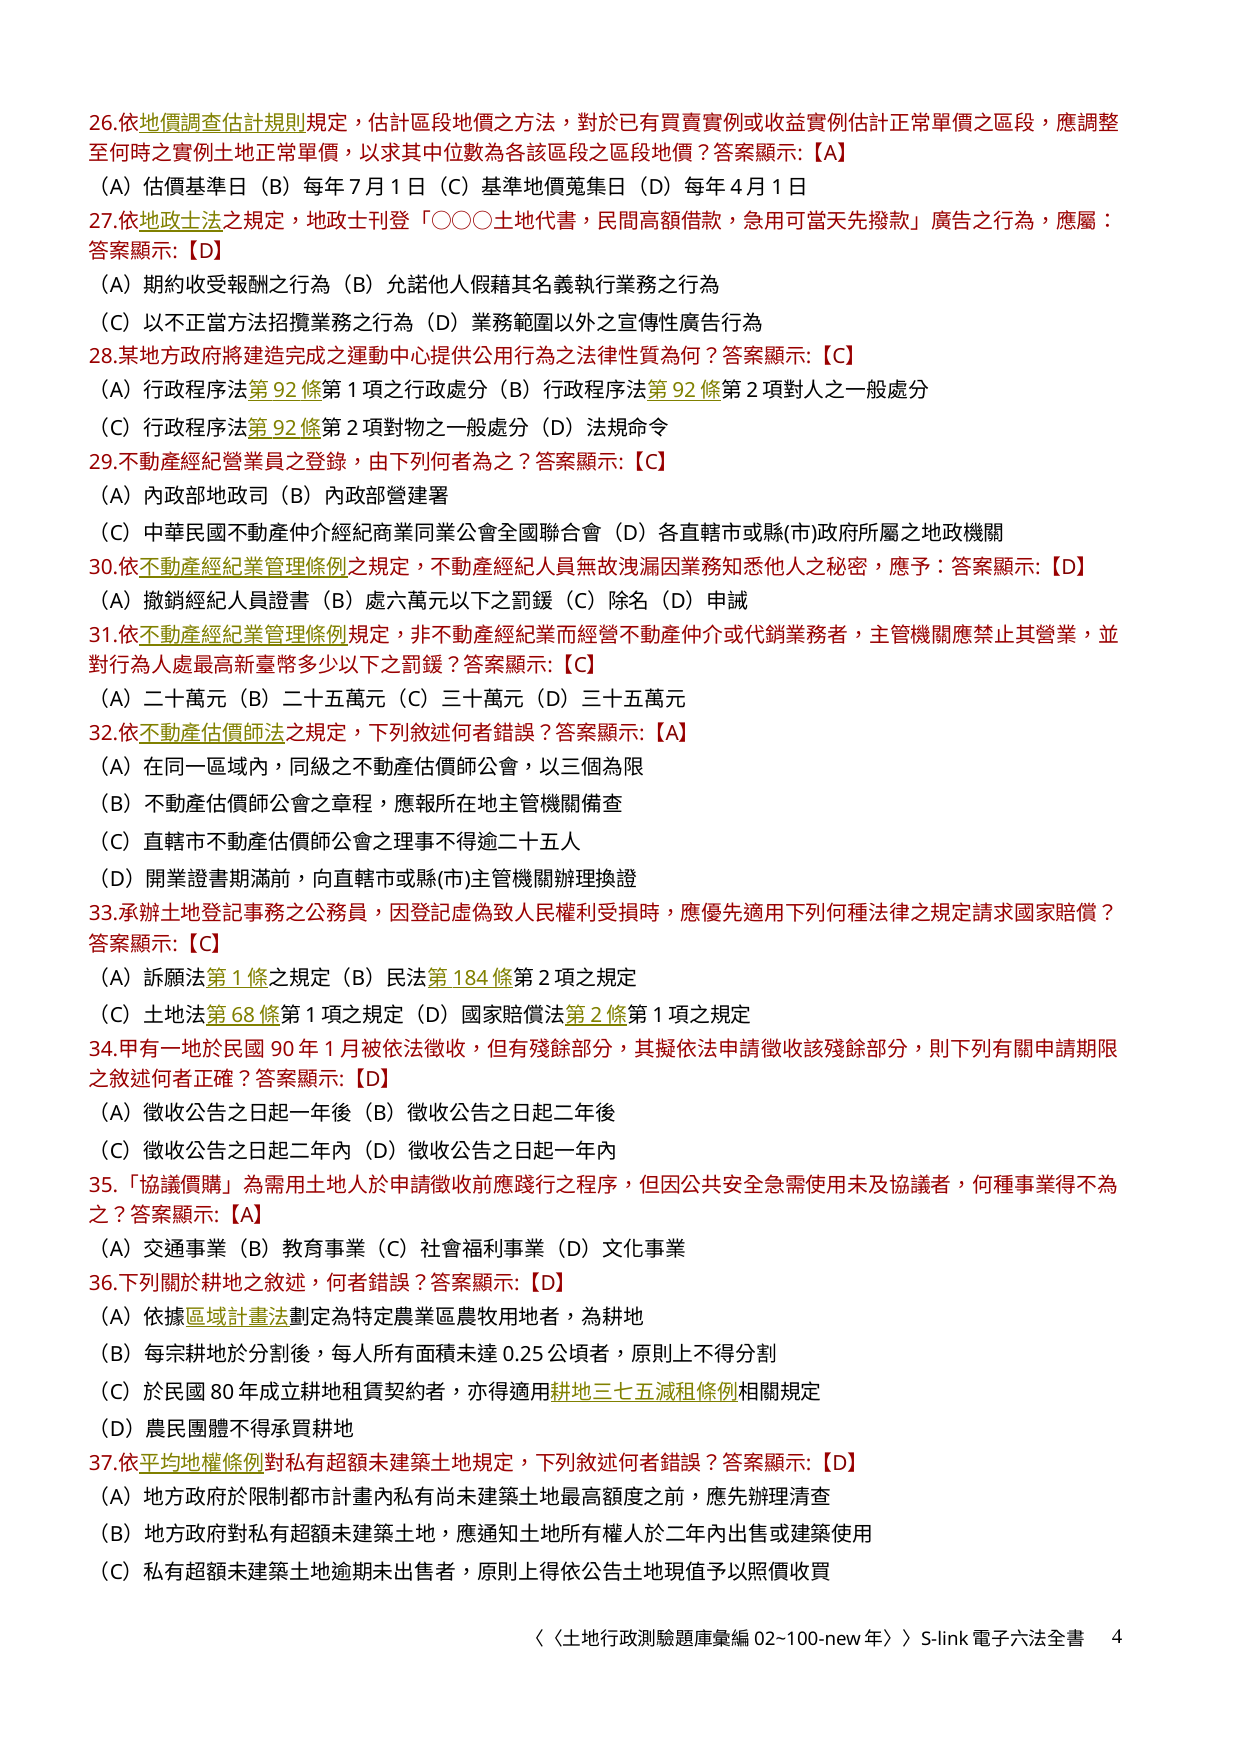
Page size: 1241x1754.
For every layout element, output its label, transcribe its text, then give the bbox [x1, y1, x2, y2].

text （A）依據區域計畫法劃定為特定農業區農牧用地者，為耕地 [89, 1296, 1122, 1334]
text （C）私有超額未建築土地逾期未出售者，原則上得依公告土地現值予以照價收買 [89, 1552, 1122, 1589]
text （C）以不正當方法招攬業務之行為（D）業務範圍以外之宣傳性廣告行為 [89, 302, 1122, 340]
text （A）內政部地政司（B）內政部營建署 [89, 475, 1122, 513]
text （A）期約收受報酬之行為（B）允諾他人假藉其名義執行業務之行為 [89, 265, 1122, 302]
text （C）於民國80年成立耕地租賃契約者，亦得適用耕地三七五減租條例相關規定 [89, 1371, 1122, 1409]
subtitle 33.承辦土地登記事務之公務員，因登記虛偽致人民權利受損時，應優先適用下列何種法律之規定請求國家賠償？答案顯示:【C】 [89, 897, 1122, 957]
subtitle 26.依地價調查估計規則規定，估計區段地價之方法，對於已有買賣實例或收益實例估計正常單價之區段，應調整至何時之實例土地正常單價，以求其中位數為各該區段之區段地價？答案顯示:【A】 [89, 106, 1122, 167]
text （C）土地法第68條第1項之規定（D）國家賠償法第2條第1項之規定 [89, 995, 1122, 1032]
text （A）交通事業（B）教育事業（C）社會福利事業（D）文化事業 [89, 1228, 1122, 1266]
subtitle 27.依地政士法之規定，地政士刊登「○○○土地代書，民間高額借款，急用可當天先撥款」廣告之行為，應屬：答案顯示:【D】 [89, 204, 1122, 265]
text （A）訴願法第1條之規定（B）民法第184條第2項之規定 [89, 957, 1122, 995]
text （A）地方政府於限制都市計畫內私有尚未建築土地最高額度之前，應先辦理清查 [89, 1477, 1122, 1514]
subtitle 29.不動產經紀營業員之登錄，由下列何者為之？答案顯示:【C】 [89, 445, 1122, 475]
text （A）徵收公告之日起一年後（B）徵收公告之日起二年後 [89, 1093, 1122, 1130]
subtitle 30.依不動產經紀業管理條例之規定，不動產經紀人員無故洩漏因業務知悉他人之秘密，應予：答案顯示:【D】 [89, 550, 1122, 581]
text （A）在同一區域內，同級之不動產估價師公會，以三個為限 [89, 747, 1122, 784]
text （D）農民團體不得承買耕地 [89, 1409, 1122, 1446]
subtitle 34.甲有一地於民國90年1月被依法徵收，但有殘餘部分，其擬依法申請徵收該殘餘部分，則下列有關申請期限之敘述何者正確？答案顯示:【D】 [89, 1032, 1122, 1093]
text （B）不動產估價師公會之章程，應報所在地主管機關備查 [89, 784, 1122, 822]
subtitle 36.下列關於耕地之敘述，何者錯誤？答案顯示:【D】 [89, 1266, 1122, 1296]
text （A）二十萬元（B）二十五萬元（C）三十萬元（D）三十五萬元 [89, 679, 1122, 716]
text （A）撤銷經紀人員證書（B）處六萬元以下之罰鍰（C）除名（D）申誡 [89, 581, 1122, 618]
subtitle 28.某地方政府將建造完成之運動中心提供公用行為之法律性質為何？答案顯示:【C】 [89, 340, 1122, 370]
subtitle 35.「協議價購」為需用土地人於申請徵收前應踐行之程序，但因公共安全急需使用未及協議者，何種事業得不為之？答案顯示:【A】 [89, 1168, 1122, 1228]
text （C）行政程序法第92條第2項對物之一般處分（D）法規命令 [89, 408, 1122, 445]
text （A）行政程序法第92條第1項之行政處分（B）行政程序法第92條第2項對人之一般處分 [89, 370, 1122, 408]
text （B）地方政府對私有超額未建築土地，應通知土地所有權人於二年內出售或建築使用 [89, 1514, 1122, 1552]
text （B）每宗耕地於分割後，每人所有面積未達0.25公頃者，原則上不得分割 [89, 1334, 1122, 1371]
subtitle 31.依不動產經紀業管理條例規定，非不動產經紀業而經營不動產仲介或代銷業務者，主管機關應禁止其營業，並對行為人處最高新臺幣多少以下之罰鍰？答案顯示:【C】 [89, 618, 1122, 679]
text （D）開業證書期滿前，向直轄市或縣(市)主管機關辦理換證 [89, 859, 1122, 897]
text （C）中華民國不動產仲介經紀商業同業公會全國聯合會（D）各直轄市或縣(市)政府所屬之地政機關 [89, 513, 1122, 550]
text （C）直轄市不動產估價師公會之理事不得逾二十五人 [89, 822, 1122, 859]
subtitle 32.依不動產估價師法之規定，下列敘述何者錯誤？答案顯示:【A】 [89, 716, 1122, 747]
text （A）估價基準日（B）每年7月1日（C）基準地價蒐集日（D）每年4月1日 [89, 167, 1122, 204]
subtitle 37.依平均地權條例對私有超額未建築土地規定，下列敘述何者錯誤？答案顯示:【D】 [89, 1446, 1122, 1477]
text （C）徵收公告之日起二年內（D）徵收公告之日起一年內 [89, 1130, 1122, 1168]
